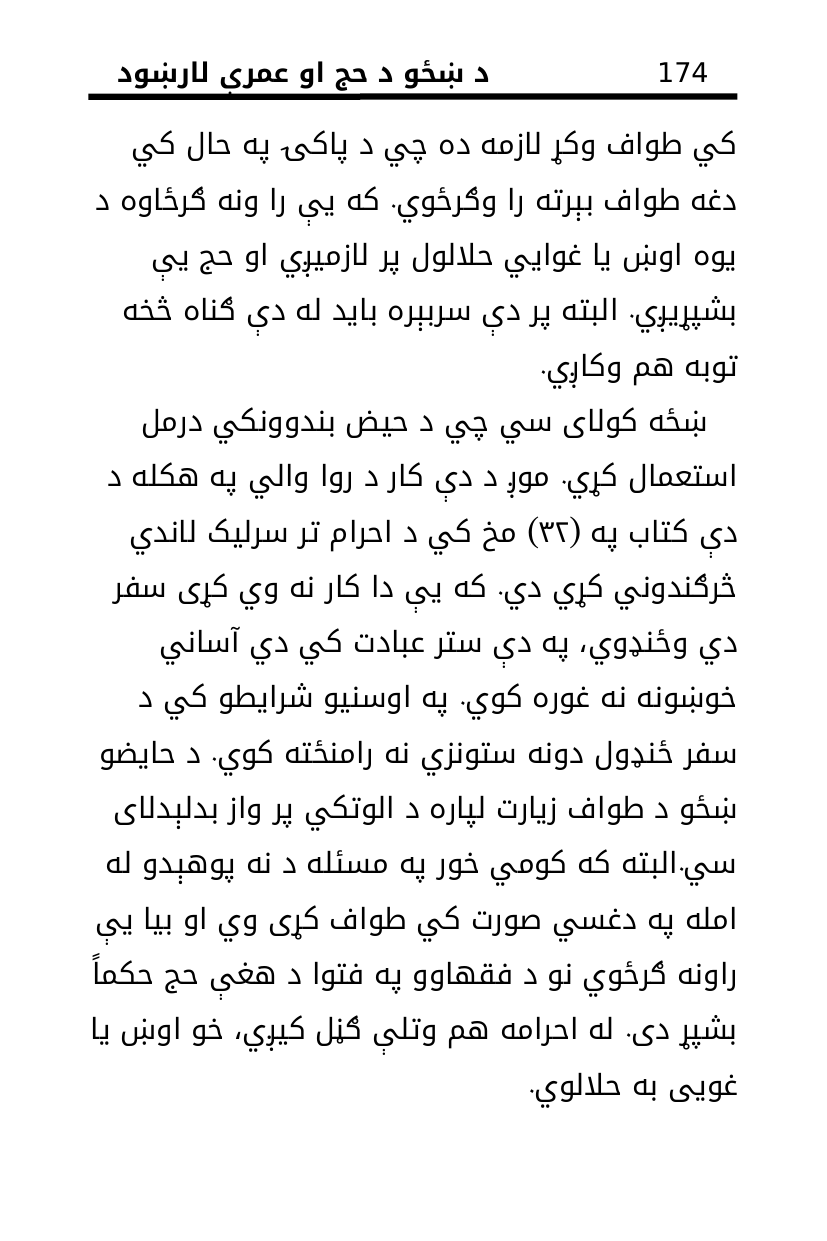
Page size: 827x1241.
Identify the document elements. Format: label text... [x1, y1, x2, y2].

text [89, 117, 738, 394]
text ښځه كولاى سي چي د حيض بندوونكي درمل استعمال كړي. موږ د دې كار د روا والي په هكله د دې كتاب په (٣٢) مخ كي د احرام تر سرليک لاندي څرګندوني كړي دي. كه يې دا كار نه وي كړى سفر دي وځنډوي، په دې ستر عبادت كي دي آساني خوښونه نه غوره كوي. په اوسنيو شرايطو كي د سفر ځنډول دونه ستونزي نه رامنځته كوي. د حايضو ښځو د طواف زيارت لپاره د الوتكي پر واز بدلېدلاى سي.البته كه كومي خور په مسئله د نه پوهېدو له امله په دغسي صورت كي طواف كړى وي او بيا يې راونه ګرځوي نو د فقهاوو په فتوا د هغې حج حكماً بشپړ دى. له احرامه هم وتلې ګڼل كيږي، خو اوښ يا غويى به حلالوي. [89, 394, 738, 1113]
